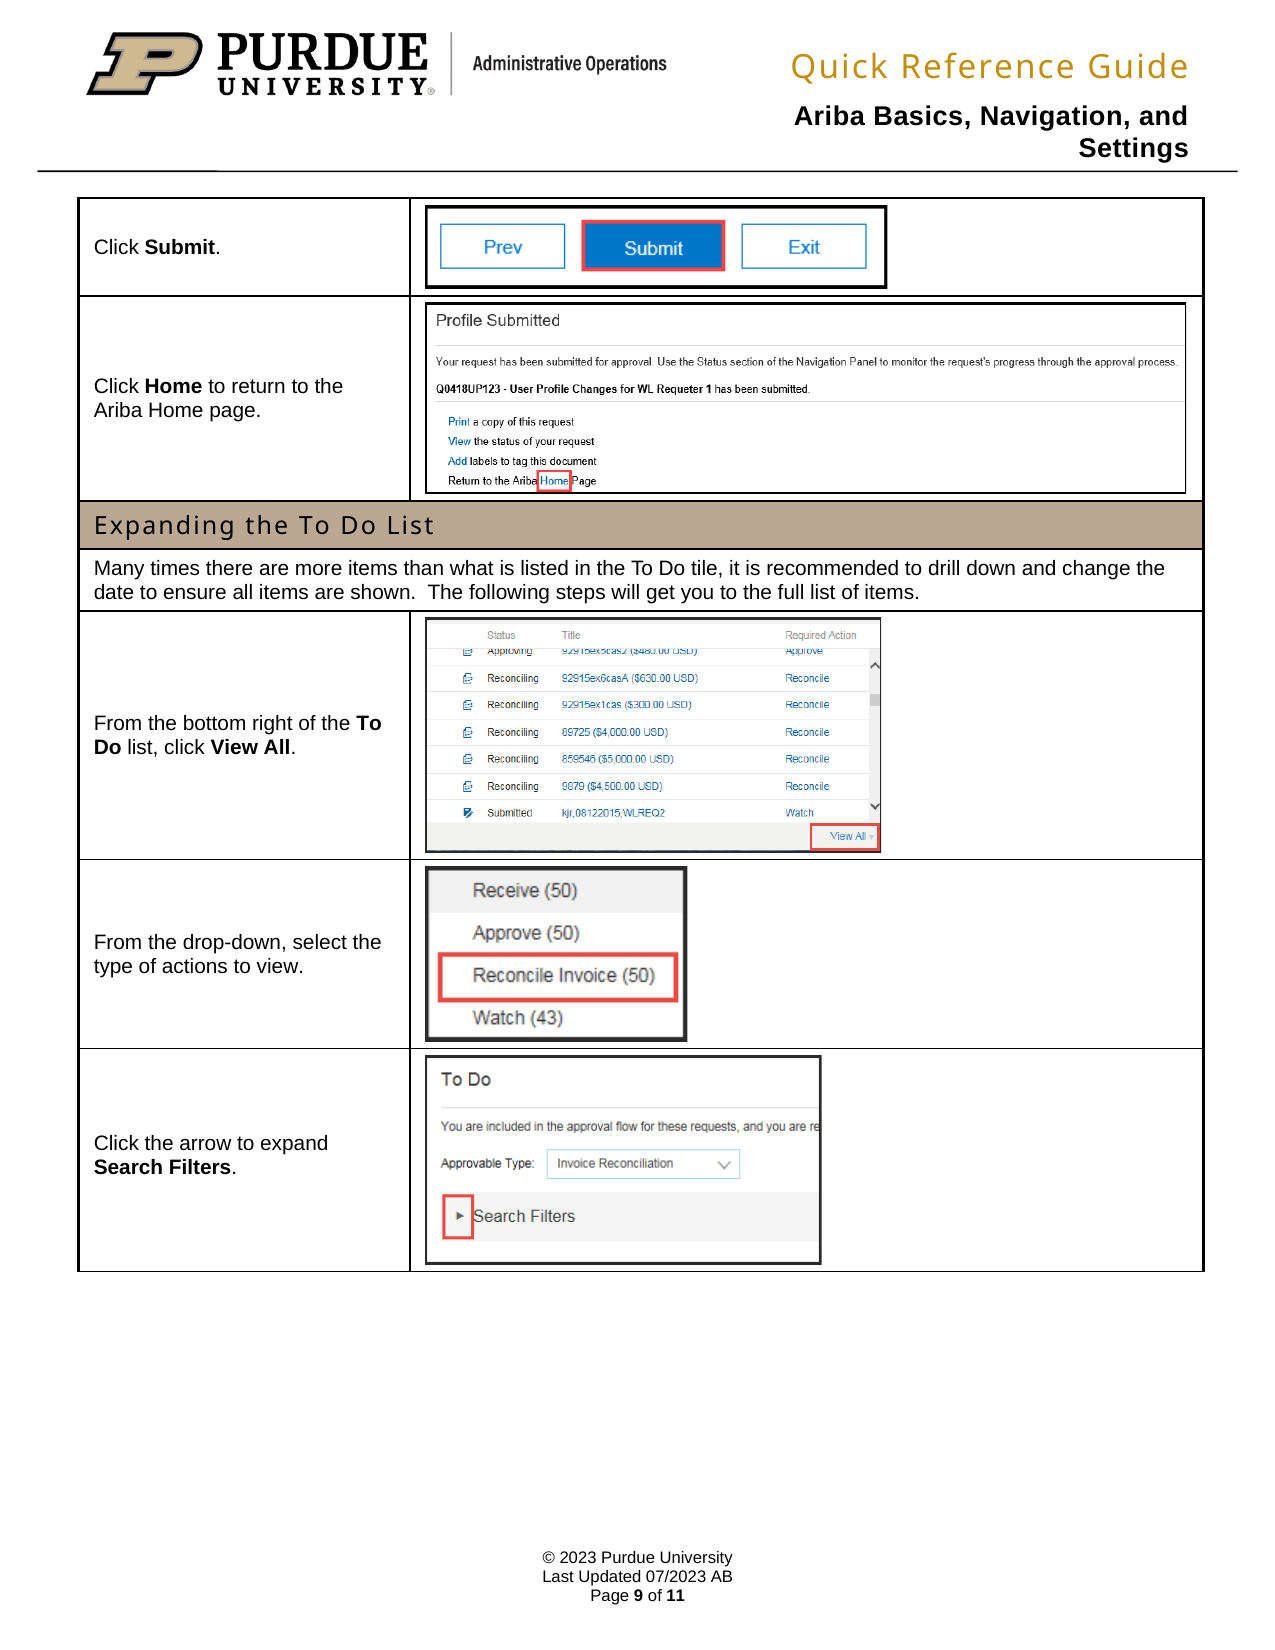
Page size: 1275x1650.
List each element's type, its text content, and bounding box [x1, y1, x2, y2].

table_cell [411, 612, 1202, 858]
table_cell Expanding the To Do List [80, 502, 1202, 548]
table_cell Click Home to return to the Ariba Home page. [80, 297, 409, 500]
picture [425, 617, 882, 853]
table_cell Many times there are more items than what is listed in the To Do tile, it is recommended to drill down and change the date to ensure all items are shown. The following steps will get you to the full list of items. [80, 550, 1202, 610]
picture [425, 205, 888, 289]
table_cell Click the arrow to expand Search Filters. [80, 1049, 409, 1271]
table_cell [411, 297, 1202, 500]
table_cell [411, 860, 1202, 1048]
picture [425, 302, 1187, 494]
table_cell Click Submit. [80, 199, 409, 295]
table_cell From the drop-down, select the type of actions to view. [80, 860, 409, 1048]
table_cell [411, 199, 1202, 295]
table_cell From the bottom right of the To Do list, click View All. [80, 612, 409, 858]
table_cell [411, 1049, 1202, 1271]
picture [425, 1055, 822, 1265]
picture [425, 866, 688, 1042]
